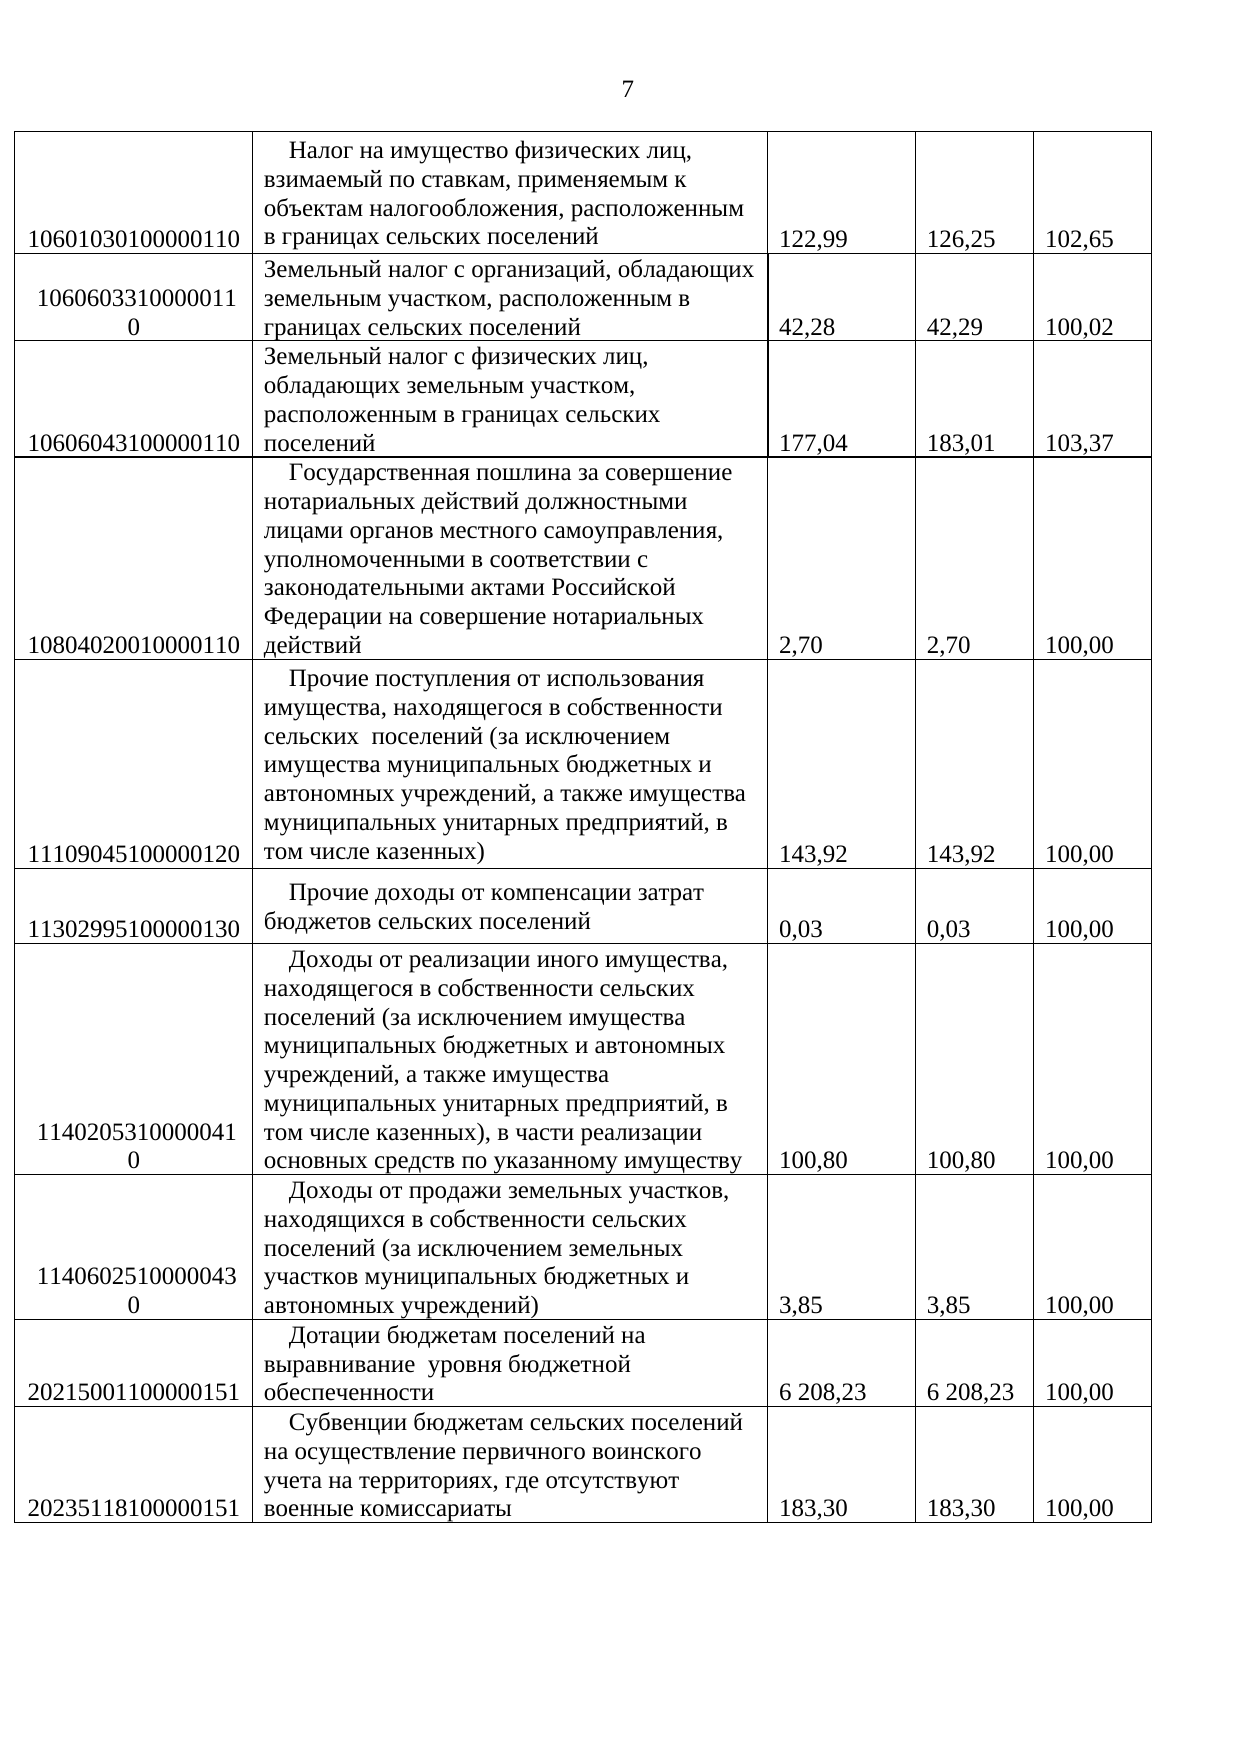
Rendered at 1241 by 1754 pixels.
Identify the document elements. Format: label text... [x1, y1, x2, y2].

table_cell 100,00 [1034, 660, 1151, 868]
table_cell 6 208,23 [916, 1320, 1033, 1406]
table_cell 11109045100000120 [15, 660, 252, 868]
table_cell 103,37 [1034, 341, 1151, 456]
table_cell Дотации бюджетам поселений на выравнивание уровня бюджетной обеспеченности [253, 1320, 767, 1406]
table_cell 3,85 [768, 1175, 915, 1319]
table_cell 183,30 [916, 1407, 1033, 1522]
table_cell 100,00 [1034, 458, 1151, 659]
table_cell 10606033100000110 [15, 254, 252, 340]
table_cell Доходы от реализации иного имущества, находящегося в собственности сельских поселений (за исключением имущества муниципальных бюджетных и автономных учреждений, а также имущества муниципальных унитарных предприятий, в том числе казенных), в части реализации основных средств по указанному имуществу [253, 944, 767, 1174]
table_cell 183,30 [768, 1407, 915, 1522]
table_cell Прочие доходы от компенсации затрат бюджетов сельских поселений [253, 869, 767, 943]
table_cell Доходы от продажи земельных участков, находящихся в собственности сельских поселений (за исключением земельных участков муниципальных бюджетных и автономных учреждений) [253, 1175, 767, 1319]
table_cell 2,70 [916, 458, 1033, 659]
table_cell 143,92 [768, 660, 915, 868]
table_cell 0,03 [768, 869, 915, 943]
table_cell 100,02 [1034, 254, 1151, 340]
table_cell 100,00 [1034, 1407, 1151, 1522]
table_cell 20235118100000151 [15, 1407, 252, 1522]
table_cell 10606043100000110 [15, 341, 252, 456]
table_cell Земельный налог с физических лиц, обладающих земельным участком, расположенным в границах сельских поселений [253, 341, 767, 456]
table_cell 42,29 [916, 254, 1033, 340]
table_cell 3,85 [916, 1175, 1033, 1319]
table_cell 177,04 [769, 341, 915, 456]
table_cell 2,70 [768, 458, 915, 659]
table_cell 102,65 [1034, 132, 1151, 253]
table_cell 11402053100000410 [15, 944, 252, 1174]
table_cell 10804020010000110 [15, 458, 252, 659]
table_cell Субвенции бюджетам сельских поселений на осуществление первичного воинского учета на территориях, где отсутствуют военные комиссариаты [253, 1407, 767, 1522]
table_cell 0,03 [916, 869, 1033, 943]
table_cell 183,01 [916, 341, 1033, 456]
table_cell Государственная пошлина за совершение нотариальных действий должностными лицами органов местного самоуправления, уполномоченными в соответствии с законодательными актами Российской Федерации на совершение нотариальных действий [253, 458, 767, 659]
table_cell Прочие поступления от использования имущества, находящегося в собственности сельских поселений (за исключением имущества муниципальных бюджетных и автономных учреждений, а также имущества муниципальных унитарных предприятий, в том числе казенных) [253, 660, 767, 868]
table_cell 100,80 [768, 944, 915, 1174]
table_cell 100,80 [916, 944, 1033, 1174]
table_cell 100,00 [1034, 1175, 1151, 1319]
table_cell 20215001100000151 [15, 1320, 252, 1406]
table_cell 100,00 [1034, 1320, 1151, 1406]
table_cell 11406025100000430 [15, 1175, 252, 1319]
table_cell Налог на имущество физических лиц, взимаемый по ставкам, применяемым к объектам налогообложения, расположенным в границах сельских поселений [253, 132, 767, 253]
table_cell 122,99 [768, 132, 915, 253]
table_cell 10601030100000110 [15, 132, 252, 253]
table_cell Земельный налог с организаций, обладающих земельным участком, расположенным в границах сельских поселений [253, 254, 767, 340]
table_cell 126,25 [916, 132, 1033, 253]
table_cell 6 208,23 [768, 1320, 915, 1406]
table_cell 143,92 [916, 660, 1033, 868]
table_cell 100,00 [1034, 869, 1151, 943]
table_cell 42,28 [769, 254, 915, 340]
table_cell 11302995100000130 [15, 869, 252, 943]
table_cell 100,00 [1034, 944, 1151, 1174]
